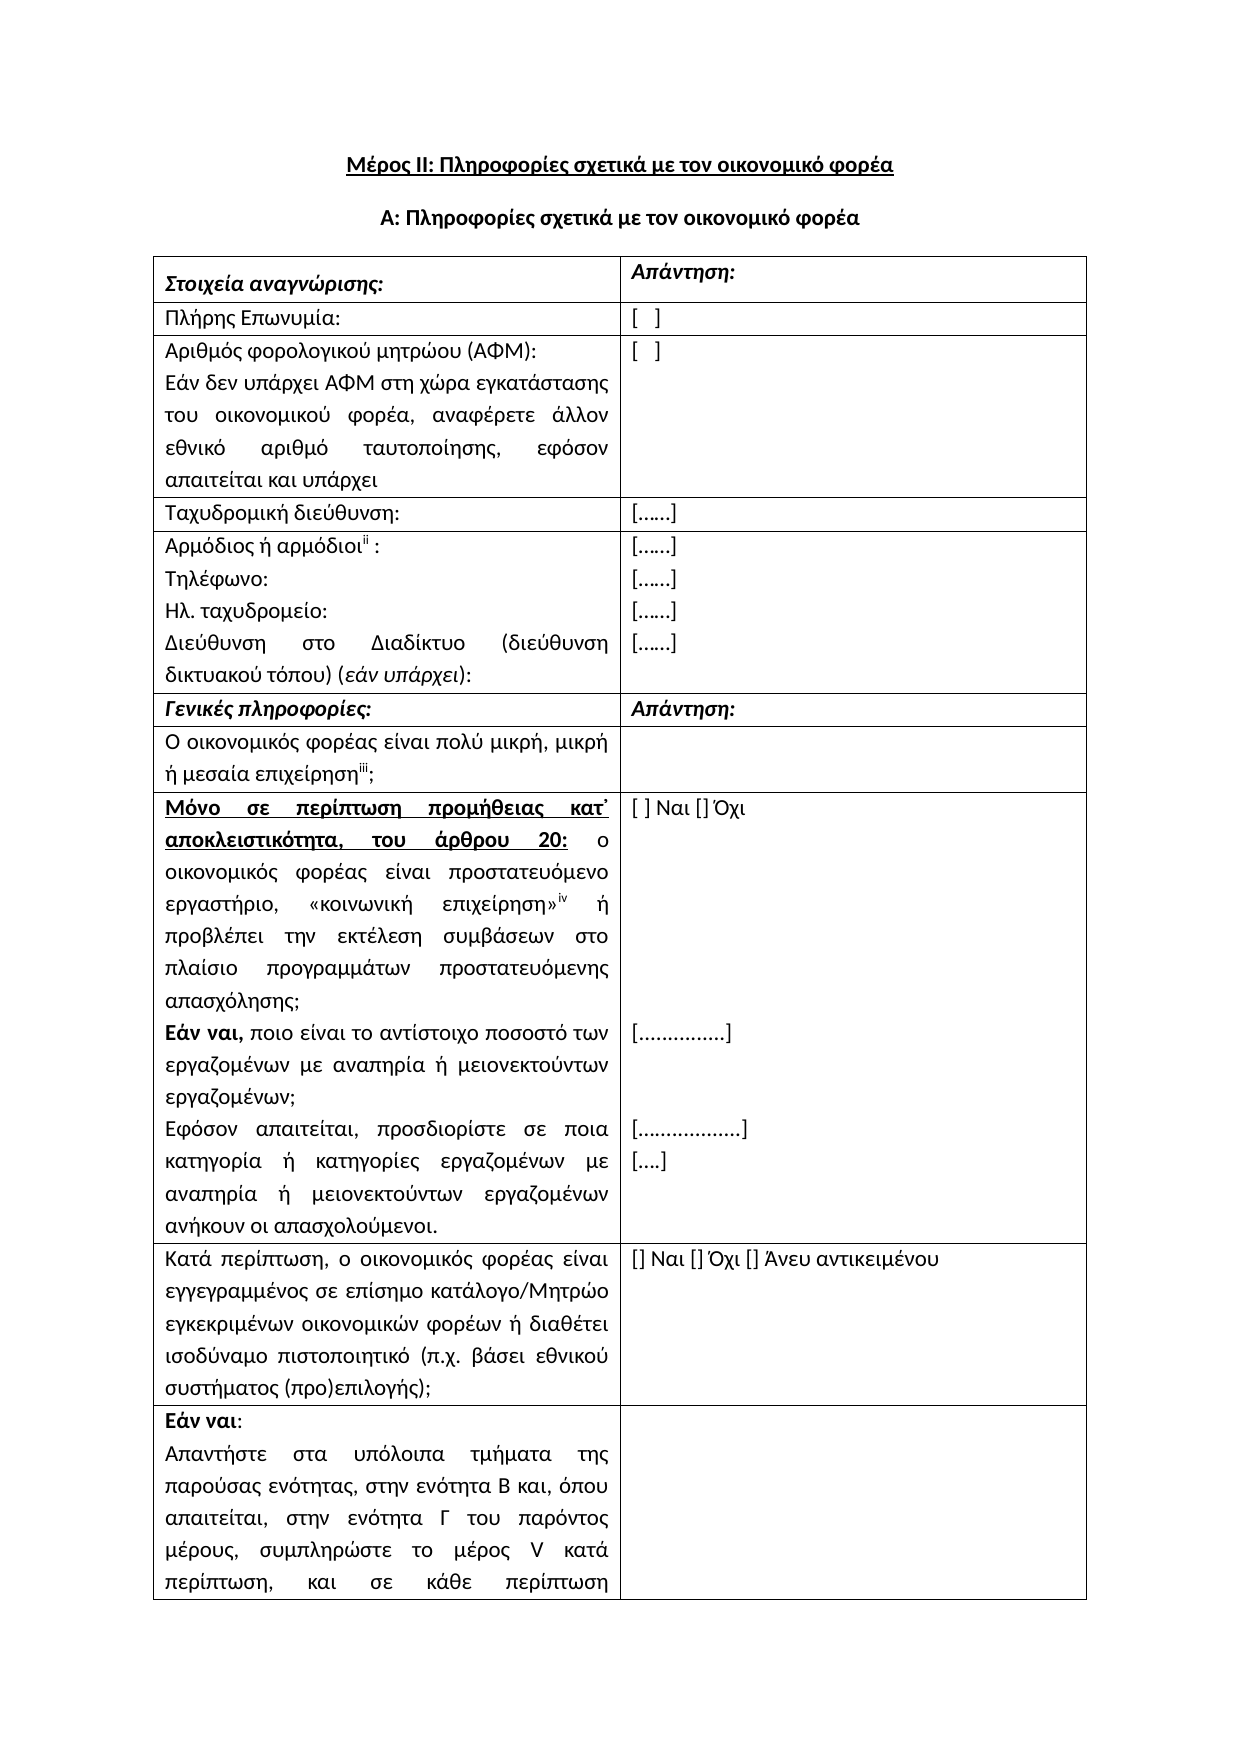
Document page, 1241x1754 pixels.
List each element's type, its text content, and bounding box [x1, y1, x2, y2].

table_cell Κατά περίπτωση, ο οικονομικός φορέας είναι εγγεγραμμένος σε επίσημο κατάλογο/Μητρώο εγκεκριμένων οικονομικών φορέων ή διαθέτει ισοδύναμο πιστοποιητικό (π.χ. βάσει εθνικού συστήματος (προ)επιλογής); [154, 1244, 620, 1405]
table_cell [ ] Ναι [] Όχι [...............] […...............] [….] [621, 793, 1086, 1243]
table_cell Γενικές πληροφορίες: [154, 694, 620, 726]
table_cell [] Ναι [] Όχι [] Άνευ αντικειμένου [621, 1244, 1086, 1405]
table_cell [……] [……] [……] [……] [621, 532, 1086, 693]
table_cell Αρμόδιος ή αρμόδιοι : Τηλέφωνο: Ηλ. ταχυδρομείο: Διεύθυνση στο Διαδίκτυο (διεύθυνση δικτυακού τόπου) (εάν υπάρχει): [154, 532, 620, 693]
text Μέρος II: Πληροφορίες σχετικά με τον οικονομικό φορέα [187, 150, 1053, 178]
table_cell Απάντηση: [621, 694, 1086, 726]
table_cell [621, 1406, 1086, 1599]
table_cell Μόνο σε περίπτωση προμήθειας κατ᾽ αποκλειστικότητα, του άρθρου 20: ο οικονομικός φορέας είναι προστατευόμενο εργαστήριο, «κοινωνική επιχείρηση» ή προβλέπει την εκτέλεση συμβάσεων στο πλαίσιο προγραμμάτων προστατευόμενης απασχόλησης; Εάν ναι, ποιο είναι το αντίστοιχο ποσοστό των εργαζομένων με αναπηρία ή μειονεκτούντων εργαζομένων; Εφόσον απαιτείται, προσδιορίστε σε ποια κατηγορία ή κατηγορίες εργαζομένων με αναπηρία ή μειονεκτούντων εργαζομένων ανήκουν οι απασχολούμενοι. [154, 793, 620, 1243]
table_cell [ ] [621, 336, 1086, 497]
table_cell Ταχυδρομική διεύθυνση: [154, 498, 620, 531]
table_cell [621, 727, 1086, 792]
table_cell Πλήρης Επωνυμία: [154, 303, 620, 335]
table_cell Ο οικονομικός φορέας είναι πολύ μικρή, μικρή ή μεσαία επιχείρηση; [154, 727, 620, 792]
table_header Στοιχεία αναγνώρισης: [154, 257, 620, 302]
text Α: Πληροφορίες σχετικά με τον οικονομικό φορέα [187, 203, 1053, 231]
table_cell [ ] [621, 303, 1086, 335]
table_cell Αριθμός φορολογικού μητρώου (ΑΦΜ): Εάν δεν υπάρχει ΑΦΜ στη χώρα εγκατάστασης του οικονομικού φορέα, αναφέρετε άλλον εθνικό αριθμό ταυτοποίησης, εφόσον απαιτείται και υπάρχει [154, 336, 620, 497]
table_header Απάντηση: [621, 257, 1086, 302]
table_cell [154, 1406, 620, 1599]
table_cell [……] [621, 498, 1086, 531]
